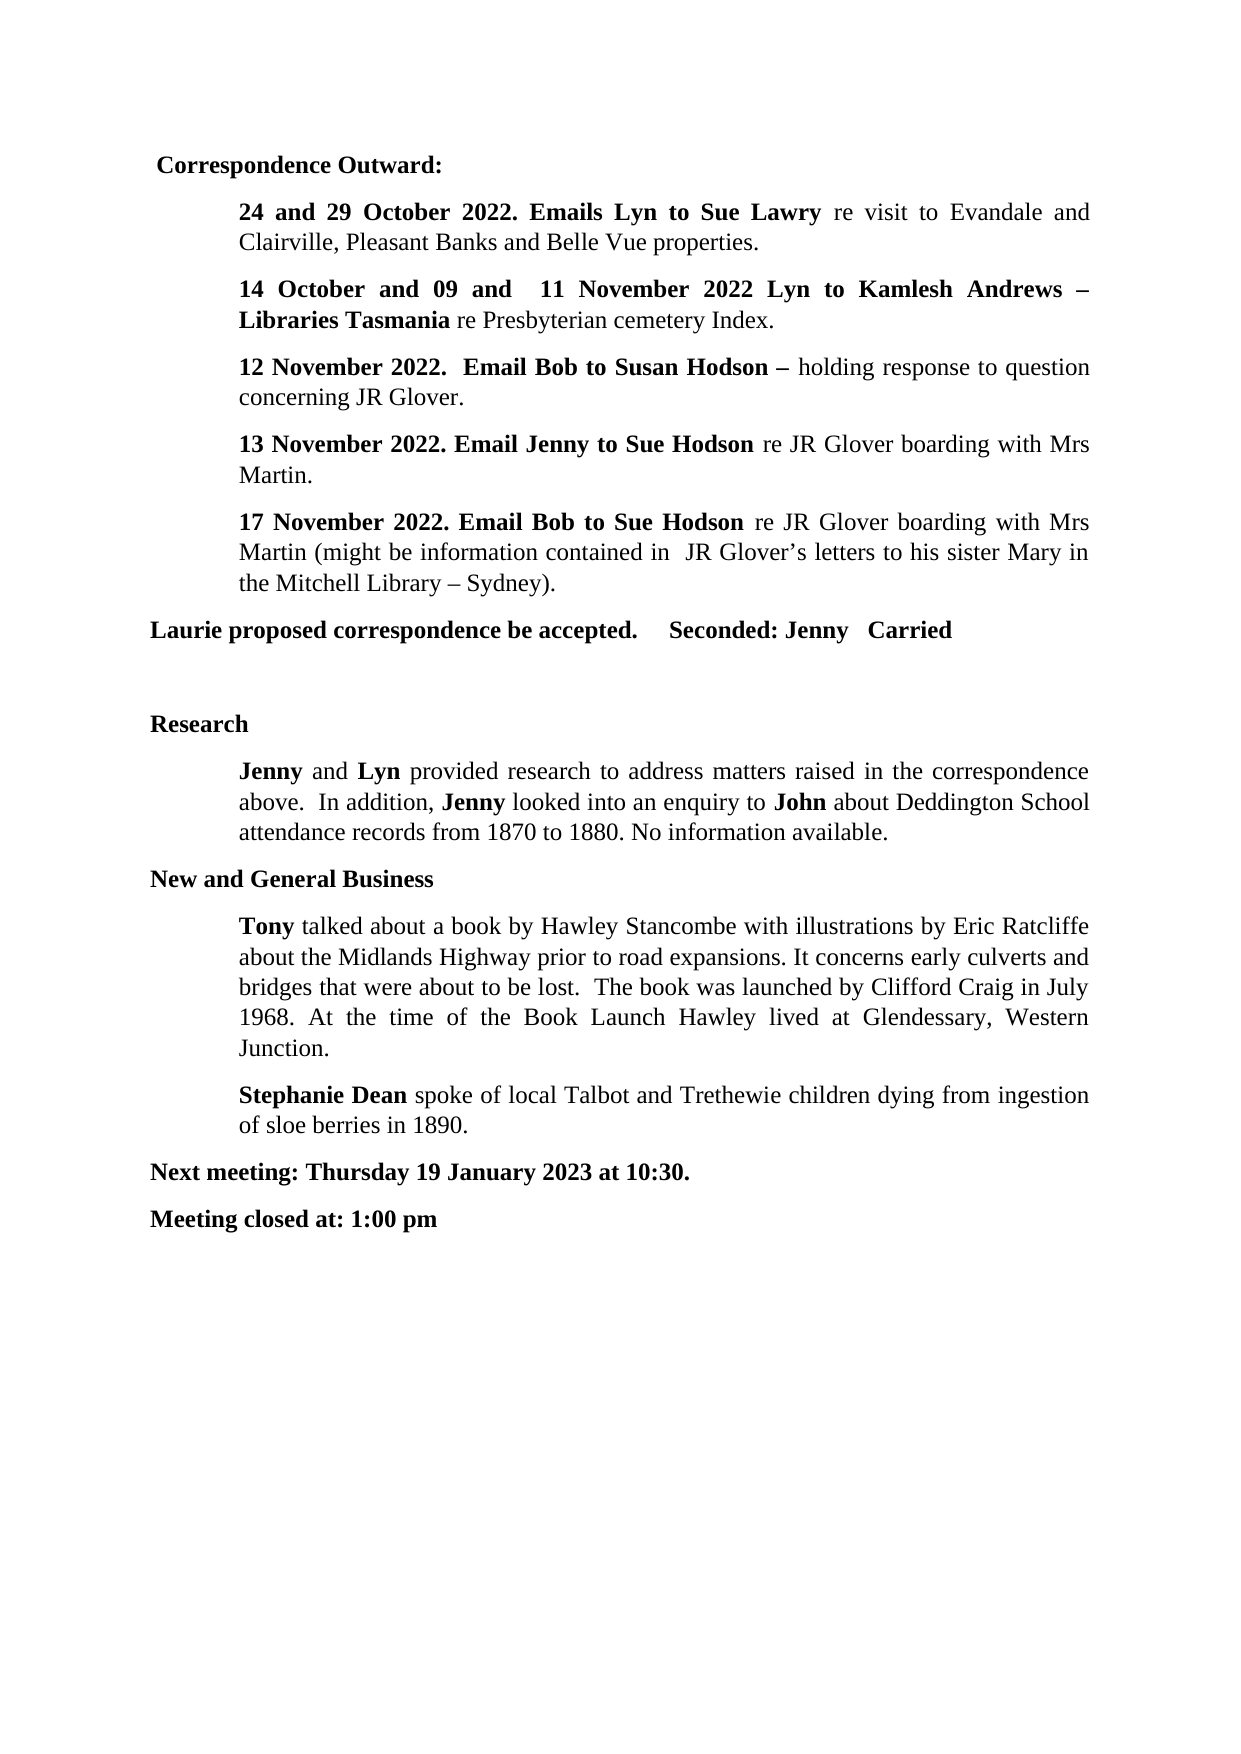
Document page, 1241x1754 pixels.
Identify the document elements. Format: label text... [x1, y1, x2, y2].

text 14 October and 09 and 11 November 2022 Lyn to Kamlesh Andrews – Libraries Tasmania re Presbyterian cemetery Index. [239, 274, 1090, 334]
text Laurie proposed correspondence be accepted. Seconded: Jenny Carried [150, 615, 1090, 644]
text Jenny and Lyn provided research to address matters raised in the correspondence above. In addition, Jenny looked into an enquiry to John about Deddington School attendance records from 1870 to 1880. No information available. [239, 756, 1090, 846]
text 12 November 2022. Email Bob to Susan Hodson – holding response to question concerning JR Glover. [239, 352, 1090, 411]
text Correspondence Outward: [150, 150, 1090, 179]
text New and General Business [150, 864, 1090, 893]
text Research [150, 709, 1090, 738]
text 13 November 2022. Email Jenny to Sue Hodson re JR Glover boarding with Mrs Martin. [239, 429, 1090, 489]
text 24 and 29 October 2022. Emails Lyn to Sue Lawry re visit to Evandale and Clairville, Pleasant Banks and Belle Vue properties. [239, 197, 1090, 256]
text 17 November 2022. Email Bob to Sue Hodson re JR Glover boarding with Mrs Martin (might be information contained in JR Glover’s letters to his sister Mary in the Mitchell Library – Sydney). [239, 507, 1090, 597]
text Next meeting: Thursday 19 January 2023 at 10:30. [150, 1157, 1090, 1186]
text Stephanie Dean spoke of local Talbot and Trethewie children dying from ingestion of sloe berries in 1890. [239, 1080, 1090, 1139]
text Tony talked about a book by Hawley Stancombe with illustrations by Eric Ratcliffe about the Midlands Highway prior to road expansions. It concerns early culverts and bridges that were about to be lost. The book was launched by Clifford Craig in July 1968. At the time of the Book Launch Hawley lived at Glendessary, Western Junction. [239, 911, 1090, 1062]
text Meeting closed at: 1:00 pm [150, 1204, 1090, 1233]
